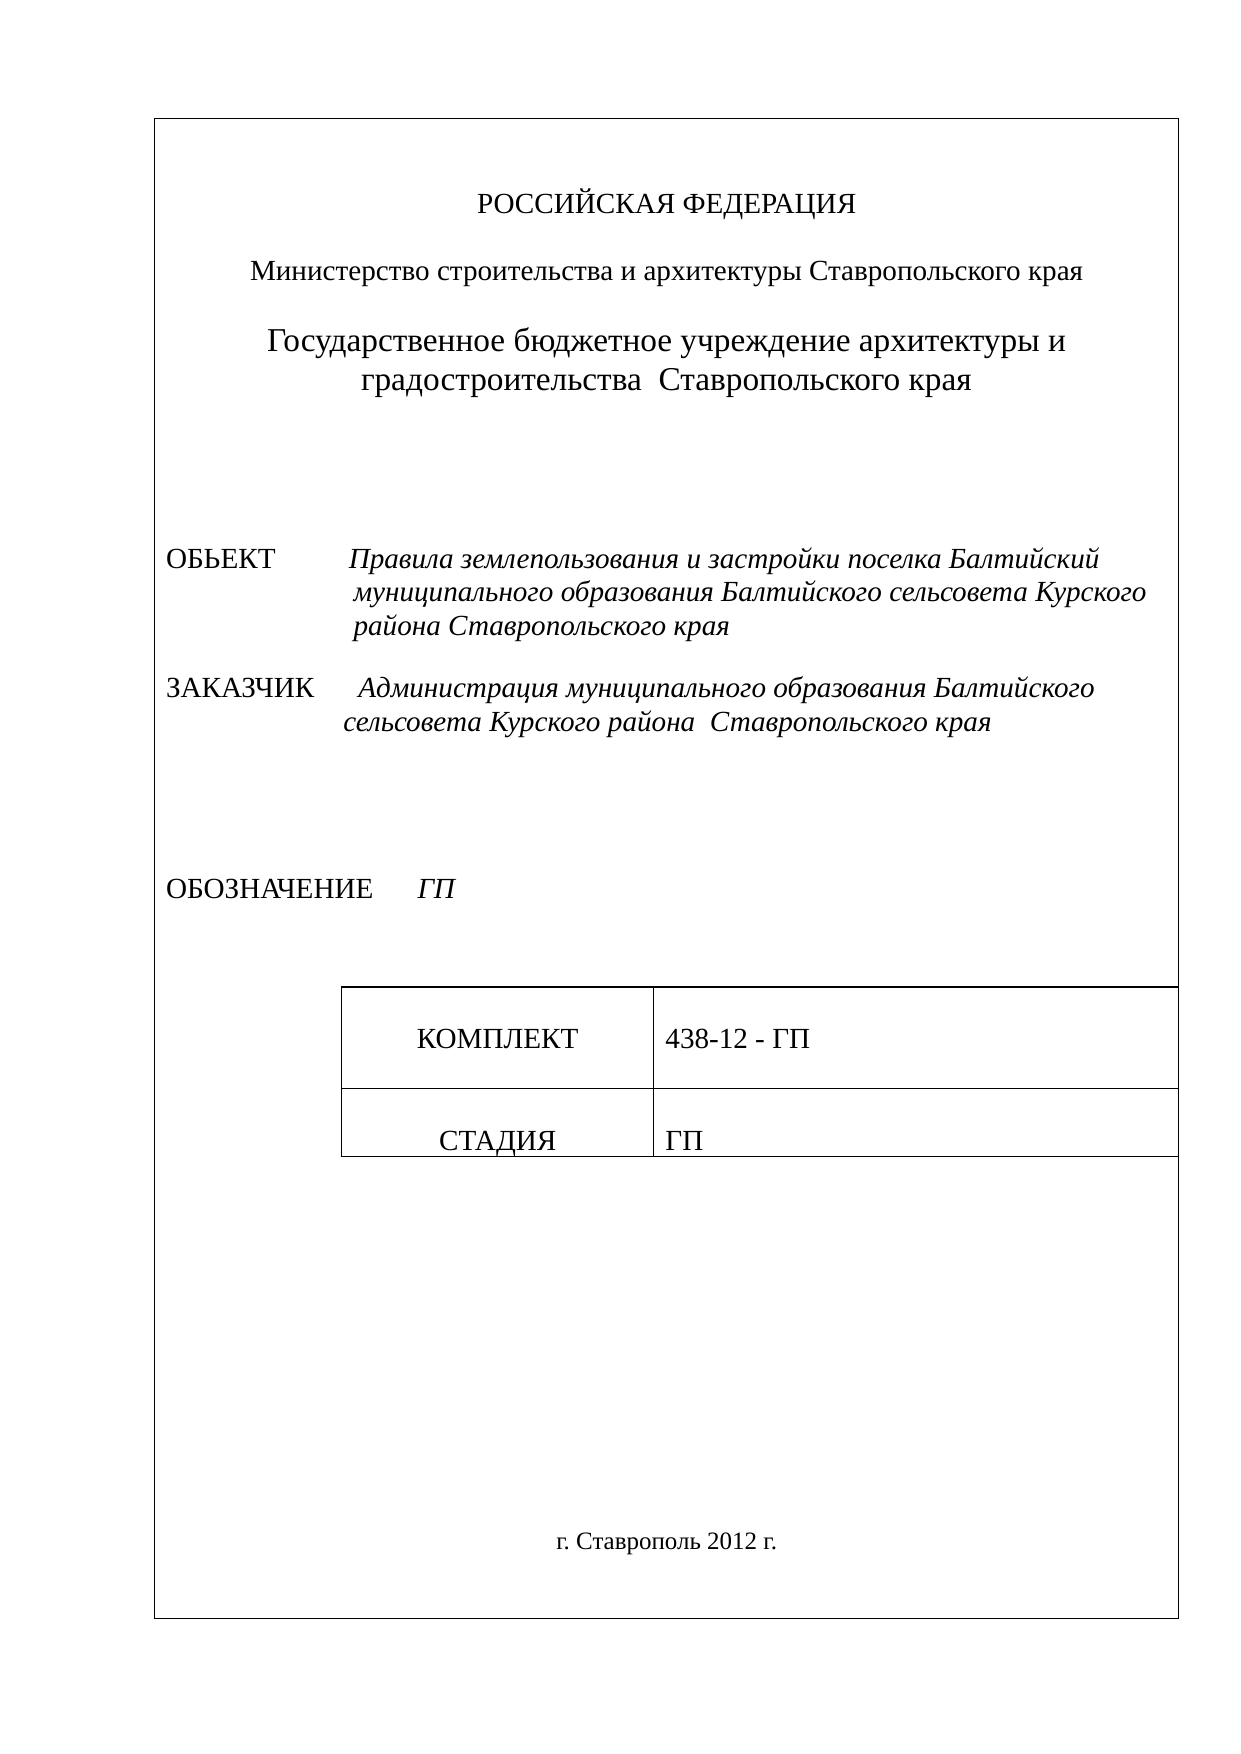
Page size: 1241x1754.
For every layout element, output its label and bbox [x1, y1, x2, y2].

table_header [155, 119, 1178, 1617]
